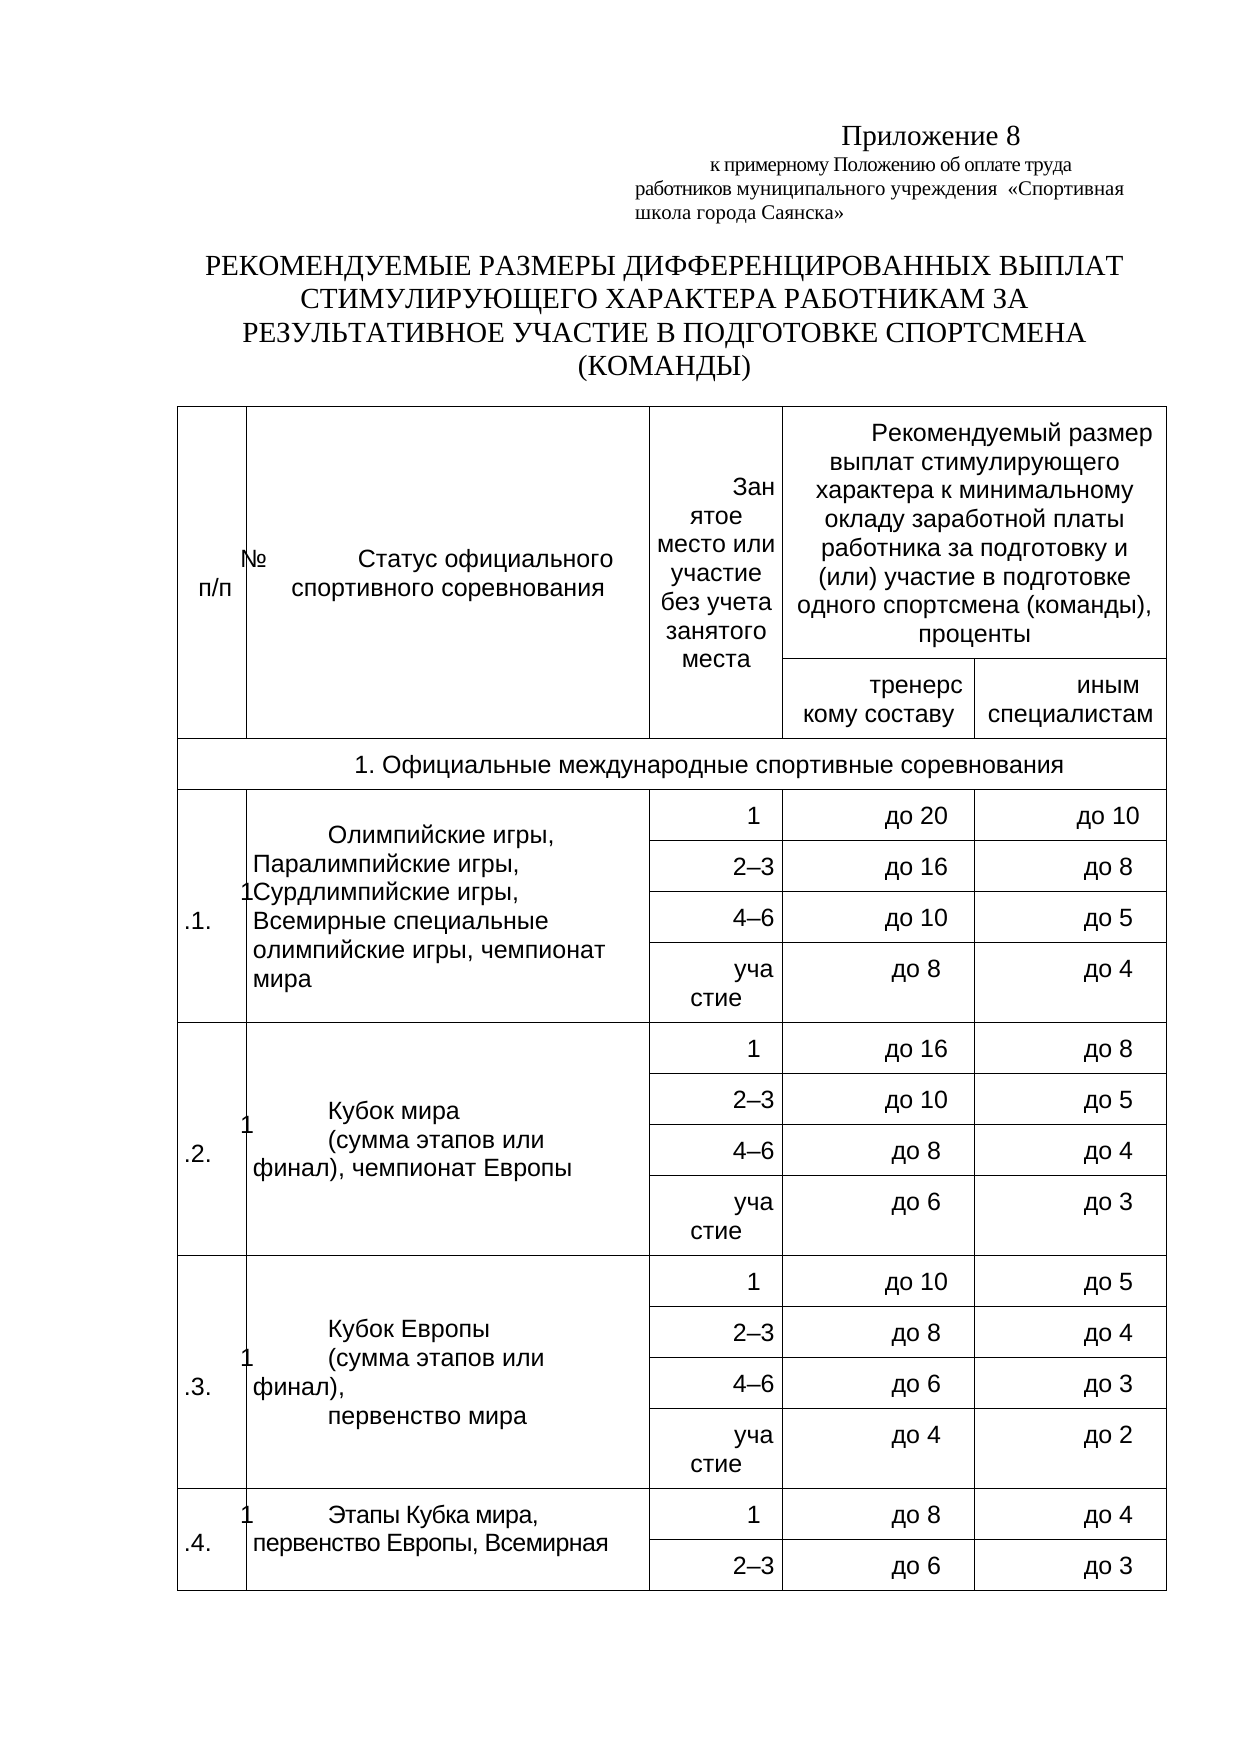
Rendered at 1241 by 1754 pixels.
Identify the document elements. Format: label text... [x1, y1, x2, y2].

table_cell до 3 [975, 1540, 1166, 1590]
table_cell 1.4. [178, 1489, 246, 1590]
table_cell Этапы Кубка мира, первенство Европы, Всемирная универсиада, Юношеские Олимпийские игры, Европейский юношеский Олимпийский фестиваль [247, 1489, 649, 1590]
table_cell до 5 [975, 892, 1166, 942]
table_cell до 10 [783, 1074, 974, 1124]
table_cell 1. Официальные международные спортивные соревнования [178, 739, 1166, 789]
table_cell 1 [650, 1023, 782, 1073]
table_cell до 10 [975, 790, 1166, 840]
table_cell до 3 [975, 1176, 1166, 1255]
table_cell до 4 [975, 1125, 1166, 1175]
table_cell до 8 [975, 1023, 1166, 1073]
table_cell 1 [650, 790, 782, 840]
table_header Рекомендуемый размер выплат стимулирующего характера к минимальному окладу заработной платы работника за подготовку и (или) участие в подготовке одного спортсмена (команды), проценты [783, 407, 1166, 658]
table_cell участие [650, 1409, 782, 1488]
table_header Статус официального спортивного соревнования [247, 407, 649, 738]
table_cell Кубок Европы (сумма этапов или финал), первенство мира [247, 1256, 649, 1488]
table_cell 2–3 [650, 1307, 782, 1357]
table_cell Олимпийские игры, Паралимпийские игры, Сурдлимпийские игры, Всемирные специальные олимпийские игры, чемпионат мира [247, 790, 649, 1022]
table_cell Кубок мира (сумма этапов или финал), чемпионат Европы [247, 1023, 649, 1255]
table_cell 2–3 [650, 841, 782, 891]
table_cell до 5 [975, 1074, 1166, 1124]
table_cell до 6 [783, 1176, 974, 1255]
table_cell до 8 [783, 943, 974, 1022]
table_cell тренерскому составу [783, 659, 974, 738]
table_cell до 10 [783, 892, 974, 942]
table_cell 1.3. [178, 1256, 246, 1488]
subtitle РЕКОМЕНДУЕМЫЕ РАЗМЕРЫ ДИФФЕРЕНЦИРОВАННЫХ ВЫПЛАТ СТИМУЛИРУЮЩЕГО ХАРАКТЕРА РАБОТНИКАМ ЗА РЕЗУЛЬТАТИВНОЕ УЧАСТИЕ В ПОДГОТОВКЕ СПОРТСМЕНА (КОМАНДЫ) [177, 248, 1152, 382]
table_cell 1 [650, 1256, 782, 1306]
table_cell 4–6 [650, 1358, 782, 1408]
table_cell до 3 [975, 1358, 1166, 1408]
table_cell 4–6 [650, 1125, 782, 1175]
table_cell до 8 [783, 1489, 974, 1539]
table_cell до 8 [783, 1125, 974, 1175]
table_header № п/п [178, 407, 246, 738]
table_cell 2–3 [650, 1540, 782, 1590]
table_cell до 5 [975, 1256, 1166, 1306]
table_cell до 2 [975, 1409, 1166, 1488]
table_cell до 6 [783, 1540, 974, 1590]
table_cell до 16 [783, 841, 974, 891]
table_cell до 8 [975, 841, 1166, 891]
table_cell 1.2. [178, 1023, 246, 1255]
table_cell до 6 [783, 1358, 974, 1408]
table_cell до 16 [783, 1023, 974, 1073]
text к примерному Положению об оплате труда работников муниципального учреждения «Спортивная школа города Саянска» [635, 152, 1152, 224]
table_cell 1.1. [178, 790, 246, 1022]
table_cell до 10 [783, 1256, 974, 1306]
subtitle Приложение 8 [635, 118, 1152, 152]
table_cell до 20 [783, 790, 974, 840]
table_cell до 8 [783, 1307, 974, 1357]
table_cell до 4 [975, 943, 1166, 1022]
table_cell участие [650, 1176, 782, 1255]
table_cell до 4 [975, 1307, 1166, 1357]
table_header Занятое место или участие без учета занятого места [650, 407, 782, 738]
table_cell 1 [650, 1489, 782, 1539]
table_cell до 4 [975, 1489, 1166, 1539]
table_cell 4–6 [650, 892, 782, 942]
table_cell участие [650, 943, 782, 1022]
table_cell иным специалистам [975, 659, 1166, 738]
table_cell 2–3 [650, 1074, 782, 1124]
table_cell до 4 [783, 1409, 974, 1488]
